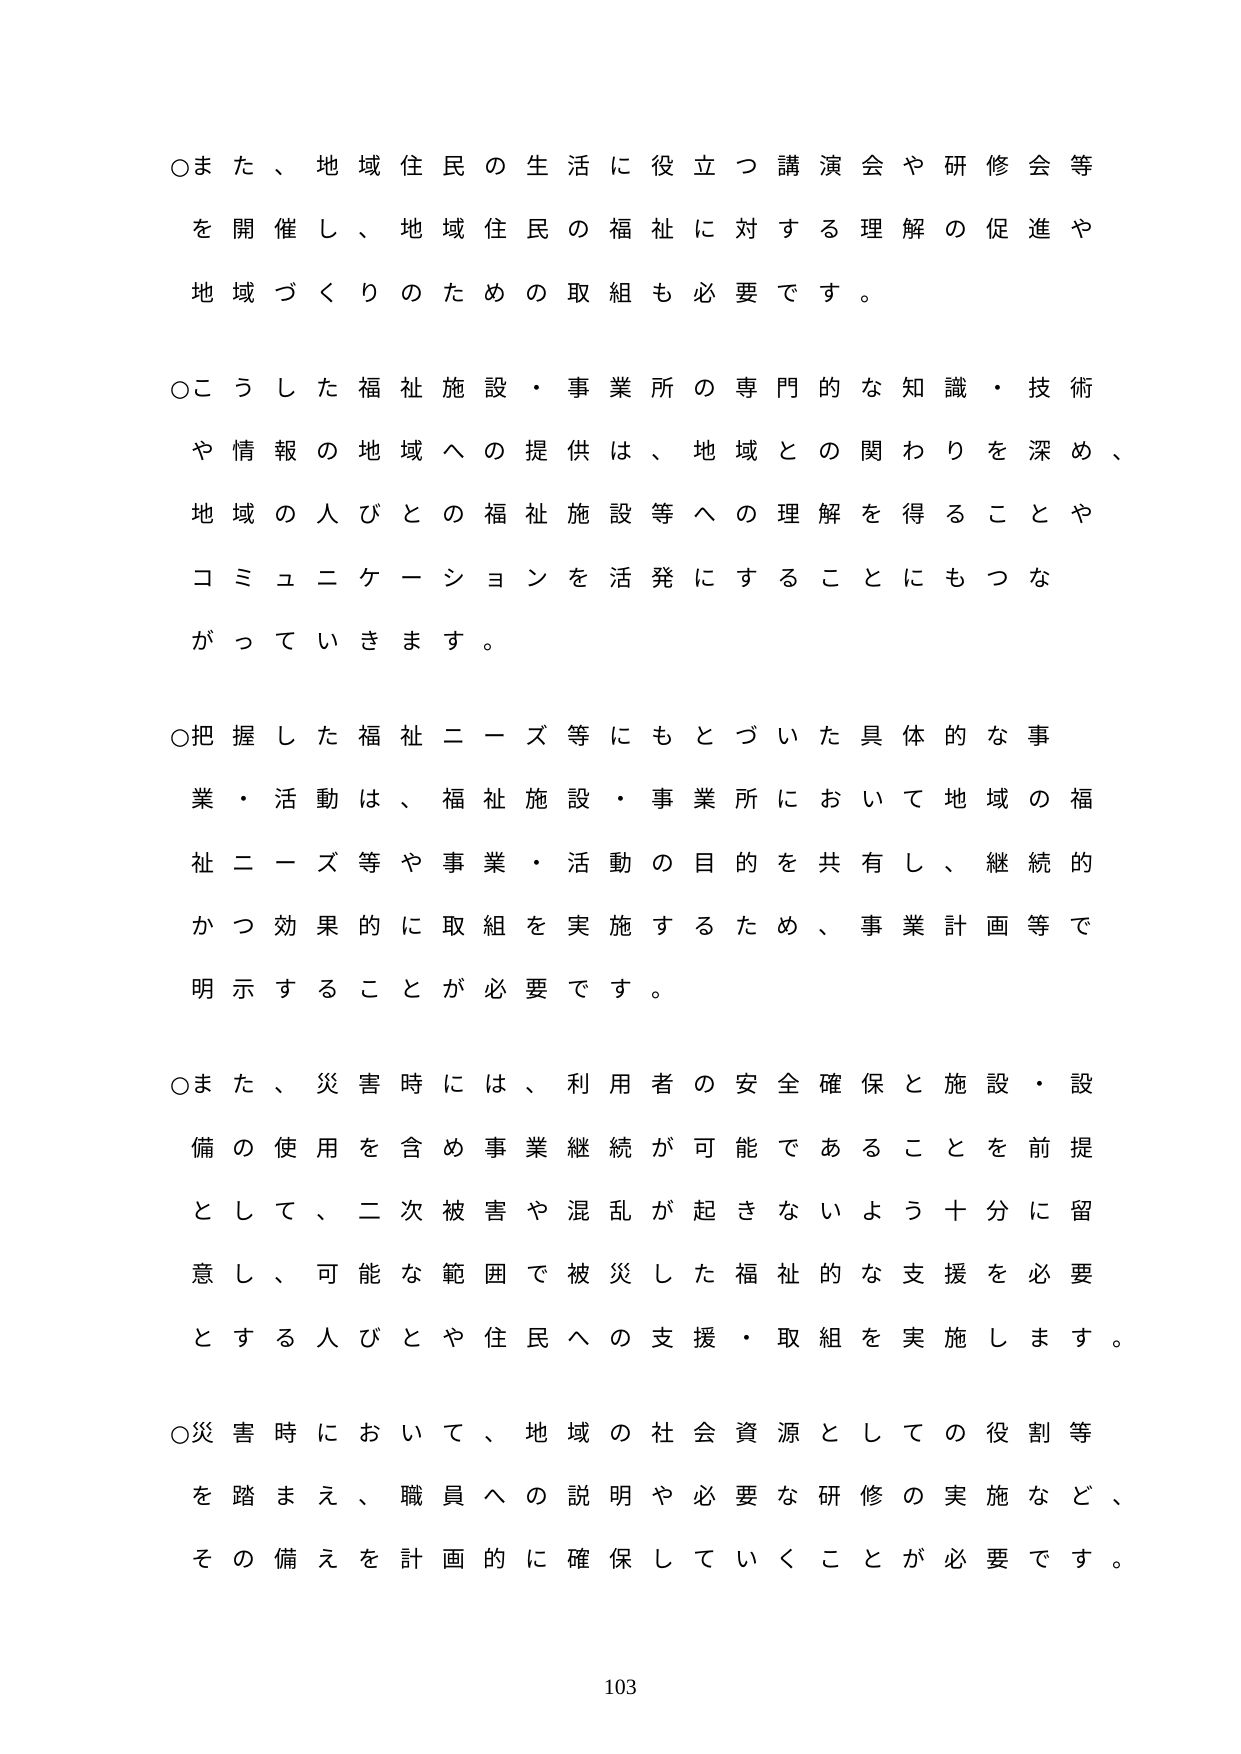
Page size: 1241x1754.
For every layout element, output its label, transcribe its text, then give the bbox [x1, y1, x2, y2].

text ○また、地域住民の生活に役立つ講演会や研修会等を開催し、地域住民の福祉に対する理解の促進や地域づくりのための取組も必要です。 [149, 133, 1112, 323]
text ○把握した福祉ニーズ等にもとづいた具体的な事業・活動は、福祉施設・事業所において地域の福祉ニーズ等や事業・活動の目的を共有し、継続的かつ効果的に取組を実施するため、事業計画等で明示することが必要です。 [149, 703, 1112, 1019]
text ○また、災害時には、利用者の安全確保と施設・設備の使用を含め事業継続が可能であることを前提として、二次被害や混乱が起きないよう十分に留意し、可能な範囲で被災した福祉的な支援を必要とする人びとや住民への支援・取組を実施します。 [149, 1051, 1112, 1368]
text ○災害時において、地域の社会資源としての役割等を踏まえ、職員への説明や必要な研修の実施など、その備えを計画的に確保していくことが必要です。 [149, 1399, 1112, 1589]
text ○こうした福祉施設・事業所の専門的な知識・技術や情報の地域への提供は、地域との関わりを深め、地域の人びとの福祉施設等への理解を得ることやコミュニケーションを活発にすることにもつながっていきます。 [149, 354, 1112, 671]
